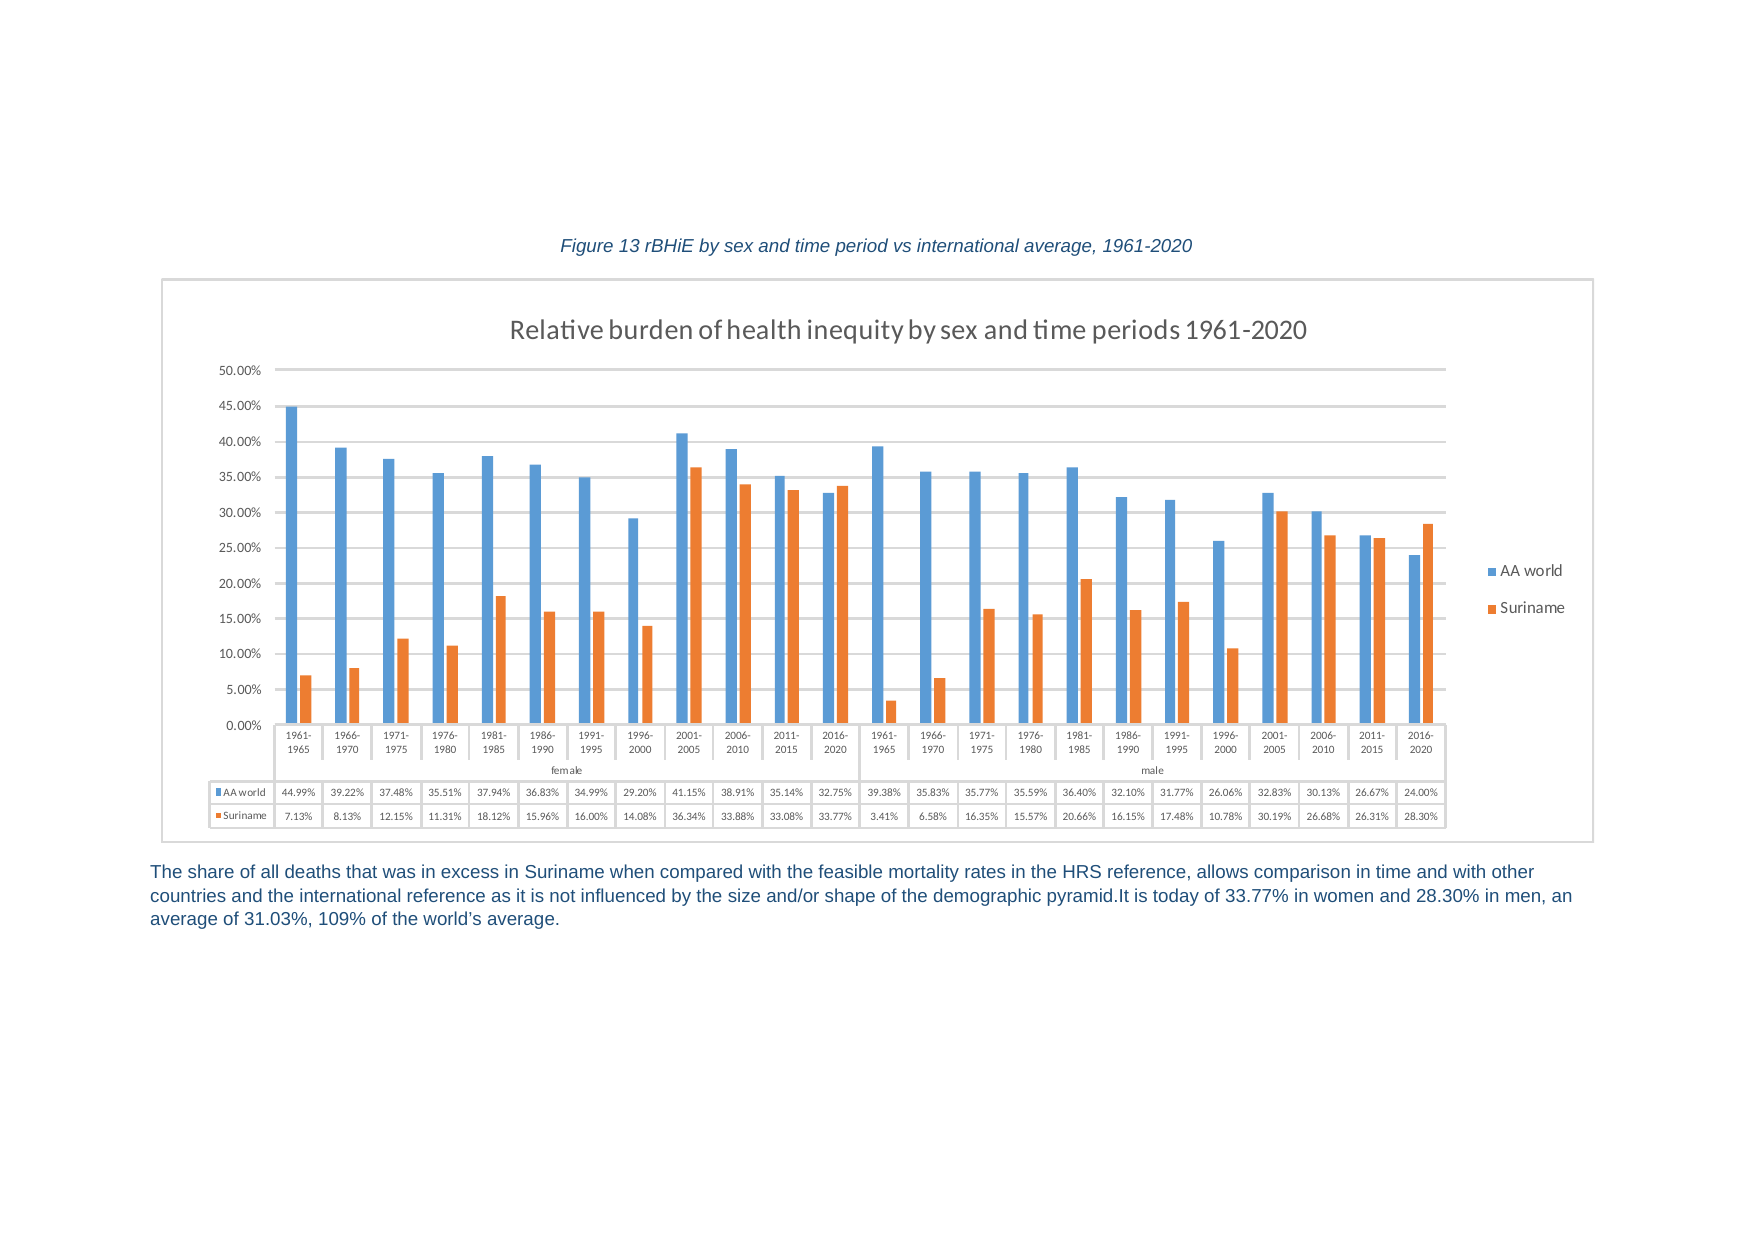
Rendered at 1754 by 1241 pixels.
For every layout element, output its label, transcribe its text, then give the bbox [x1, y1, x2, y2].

text The share of all deaths that was in excess in Suriname when compared with the feasible mortality rates in the HRS reference, allows comparison in time and with other countries and the international reference as it is not influenced by the size and/or shape of the demographic pyramid.It is today of 33.77% in women and 28.30% in men, an average of 31.03%, 109% of the world’s average. [150, 861, 1604, 929]
